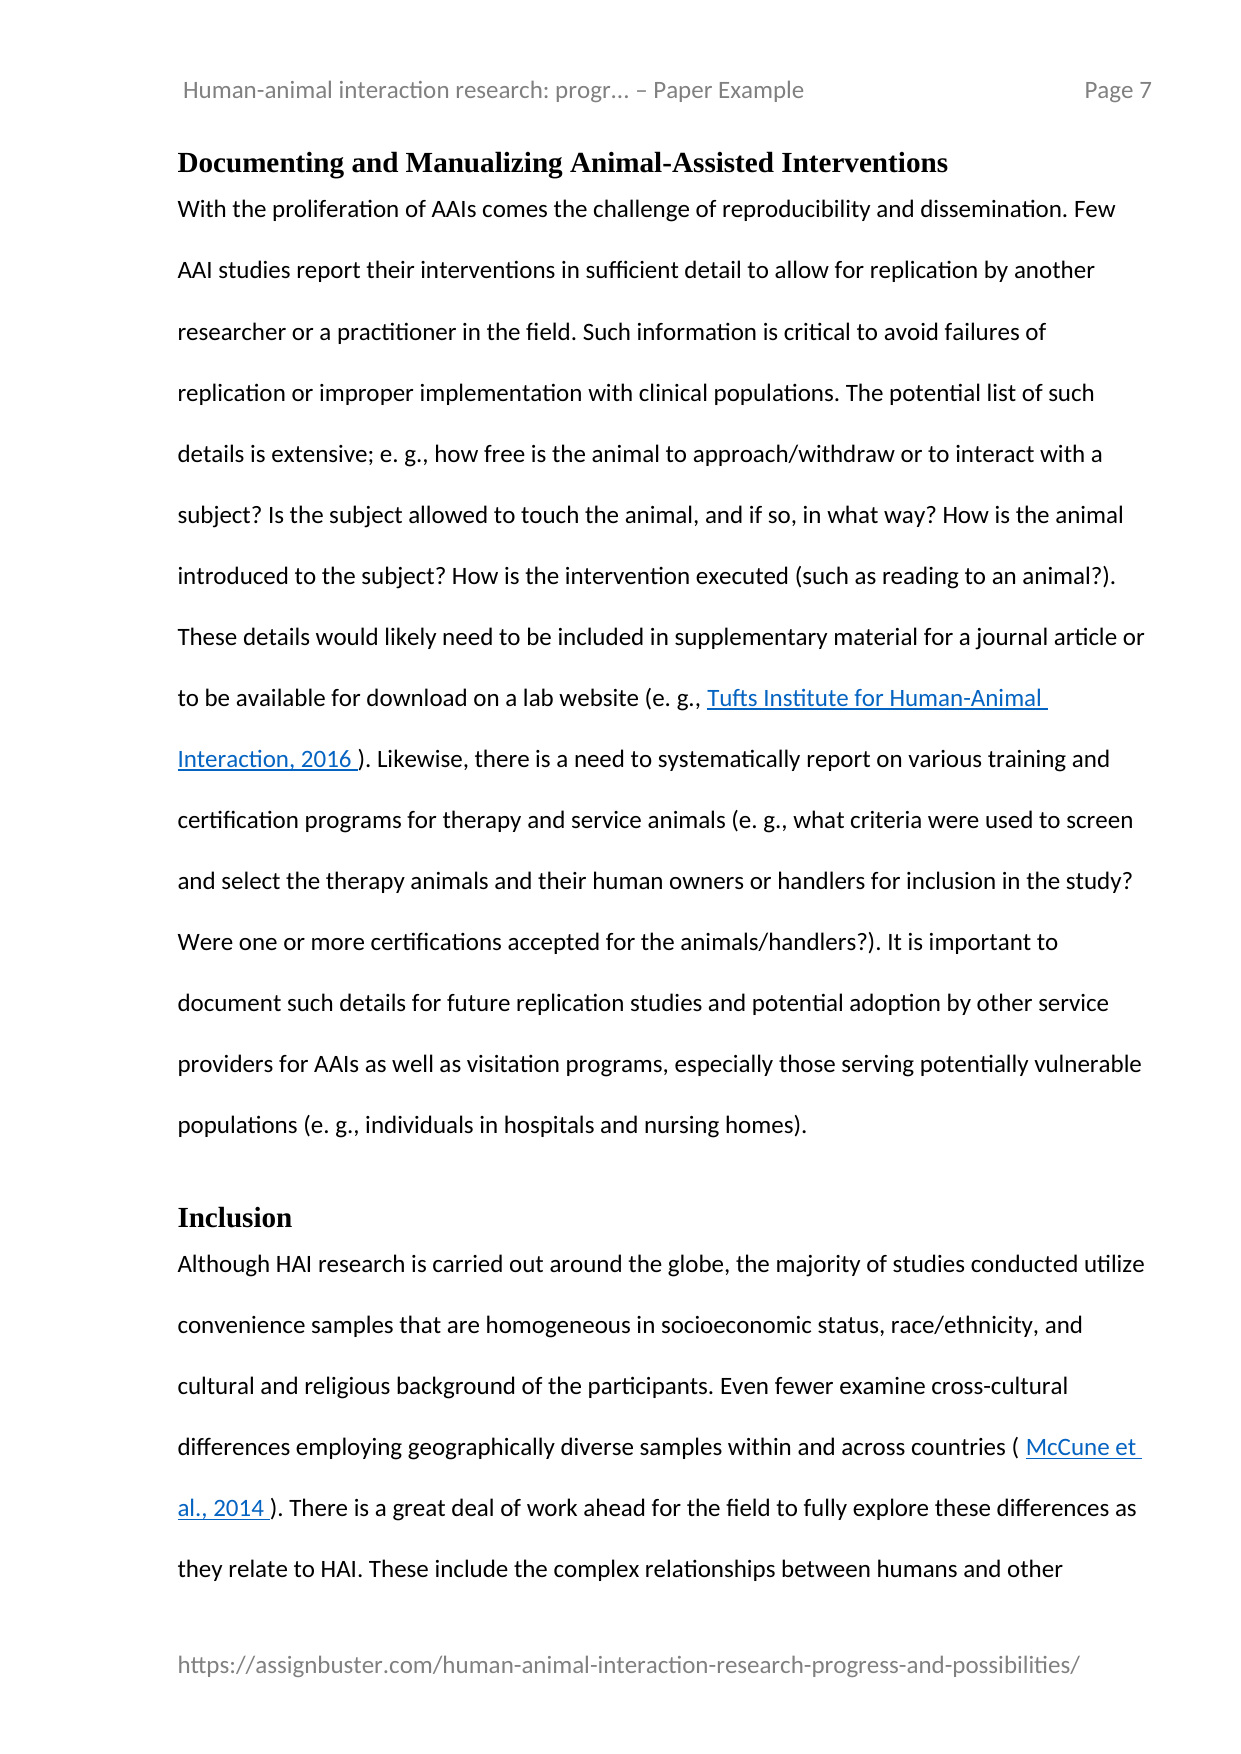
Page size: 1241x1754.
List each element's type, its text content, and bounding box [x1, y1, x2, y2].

text With the proliferation of AAIs comes the challenge of reproducibility and dissemination. Few AAI studies report their interventions in sufficient detail to allow for replication by another researcher or a practitioner in the field. Such information is critical to avoid failures of replication or improper implementation with clinical populations. The potential list of such details is extensive; e. g., how free is the animal to approach/withdraw or to interact with a subject? Is the subject allowed to touch the animal, and if so, in what way? How is the animal introduced to the subject? How is the intervention executed (such as reading to an animal?). These details would likely need to be included in supplementary material for a journal article or to be available for download on a lab website (e. g., Tufts Institute for Human-Animal Interaction, 2016 ). Likewise, there is a need to systematically report on various training and certification programs for therapy and service animals (e. g., what criteria were used to screen and select the therapy animals and their human owners or handlers for inclusion in the study? Were one or more certifications accepted for the animals/handlers?). It is important to document such details for future replication studies and potential adoption by other service providers for AAIs as well as visitation programs, especially those serving potentially vulnerable populations (e. g., individuals in hospitals and nursing homes). [177, 194, 1152, 1140]
subtitle Inclusion [177, 1200, 1152, 1233]
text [177, 1248, 1152, 1584]
subtitle Documenting and Manualizing Animal-Assisted Interventions [177, 145, 1152, 178]
